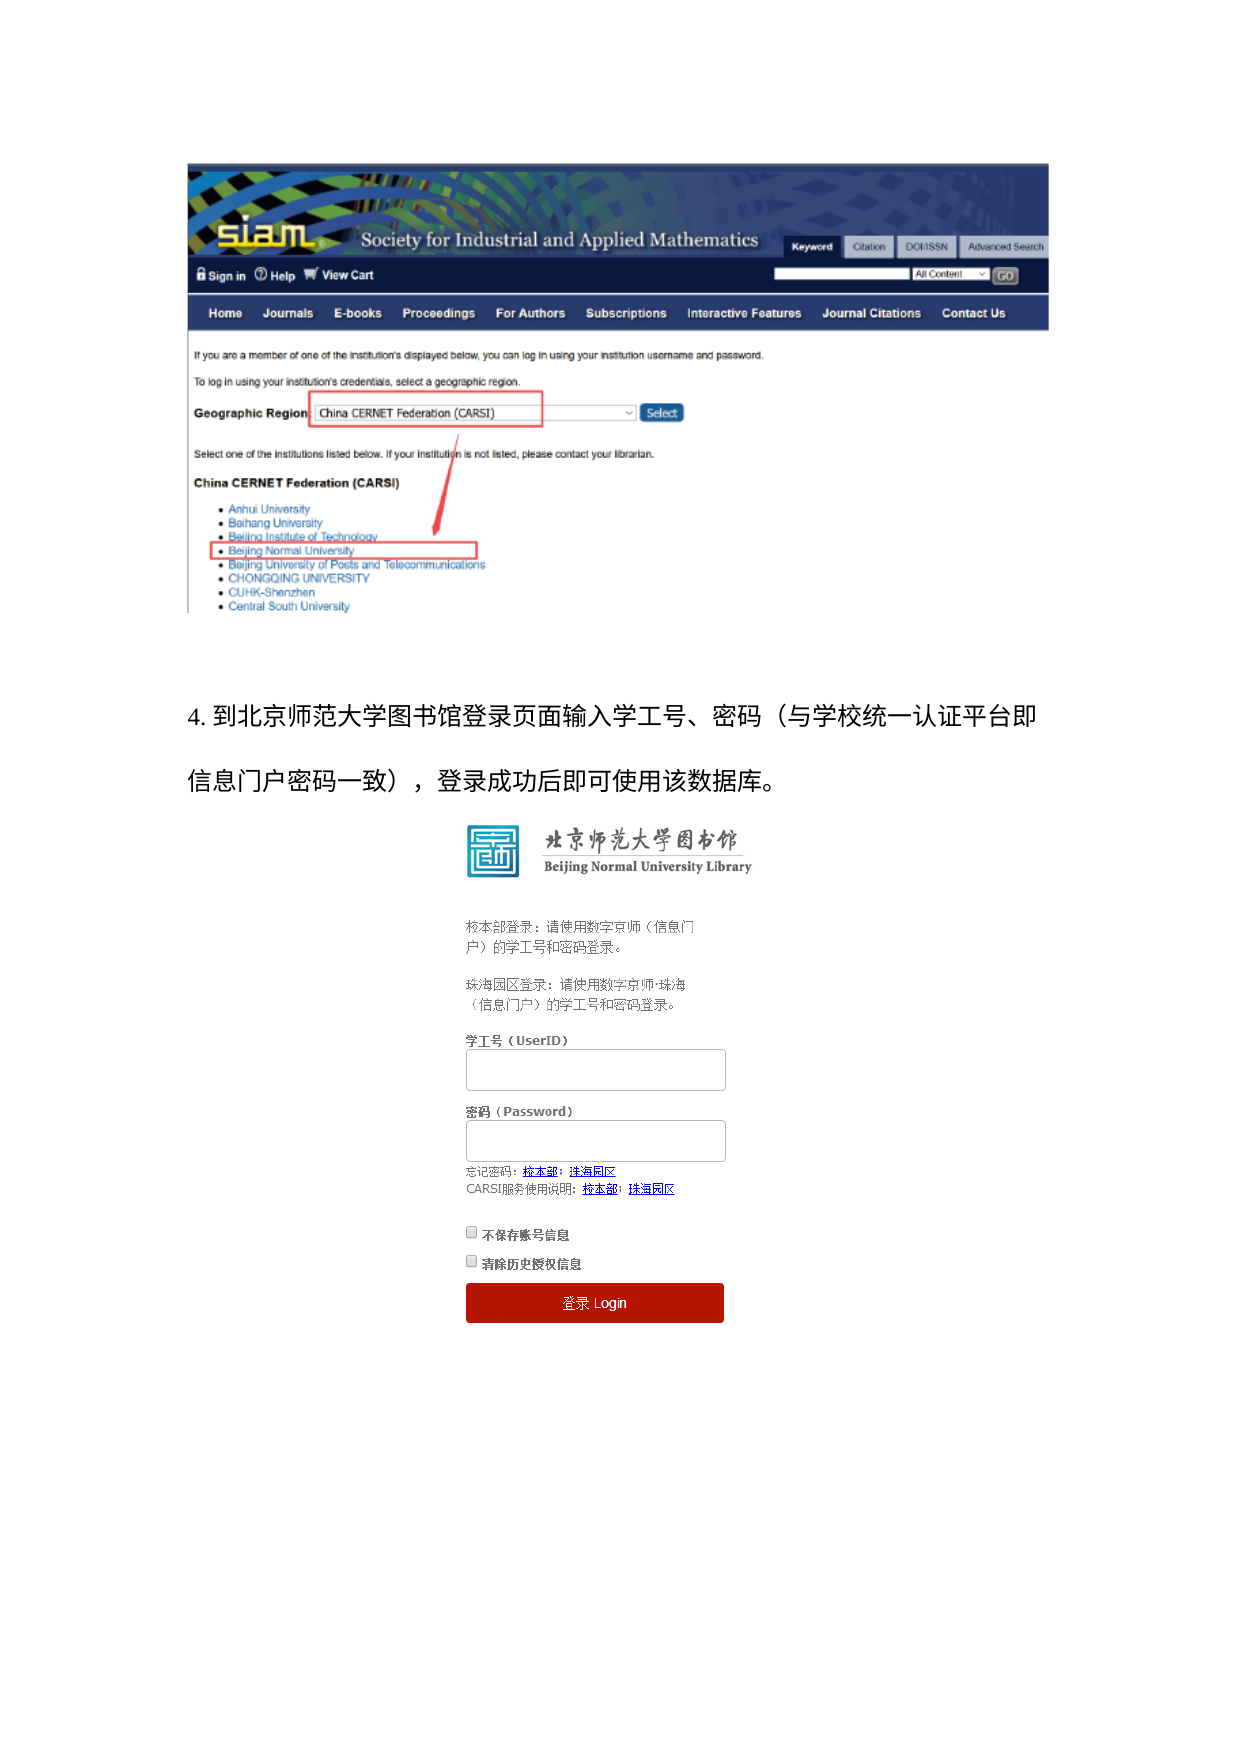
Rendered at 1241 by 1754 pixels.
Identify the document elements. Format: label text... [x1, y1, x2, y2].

picture [426, 812, 814, 1344]
picture [187, 162, 1053, 616]
text 4. 到北京师范大学图书馆登录页面输入学工号、密码（与学校统一认证平台即信息门户密码一致），登录成功后即可使用该数据库。 [187, 682, 1053, 812]
